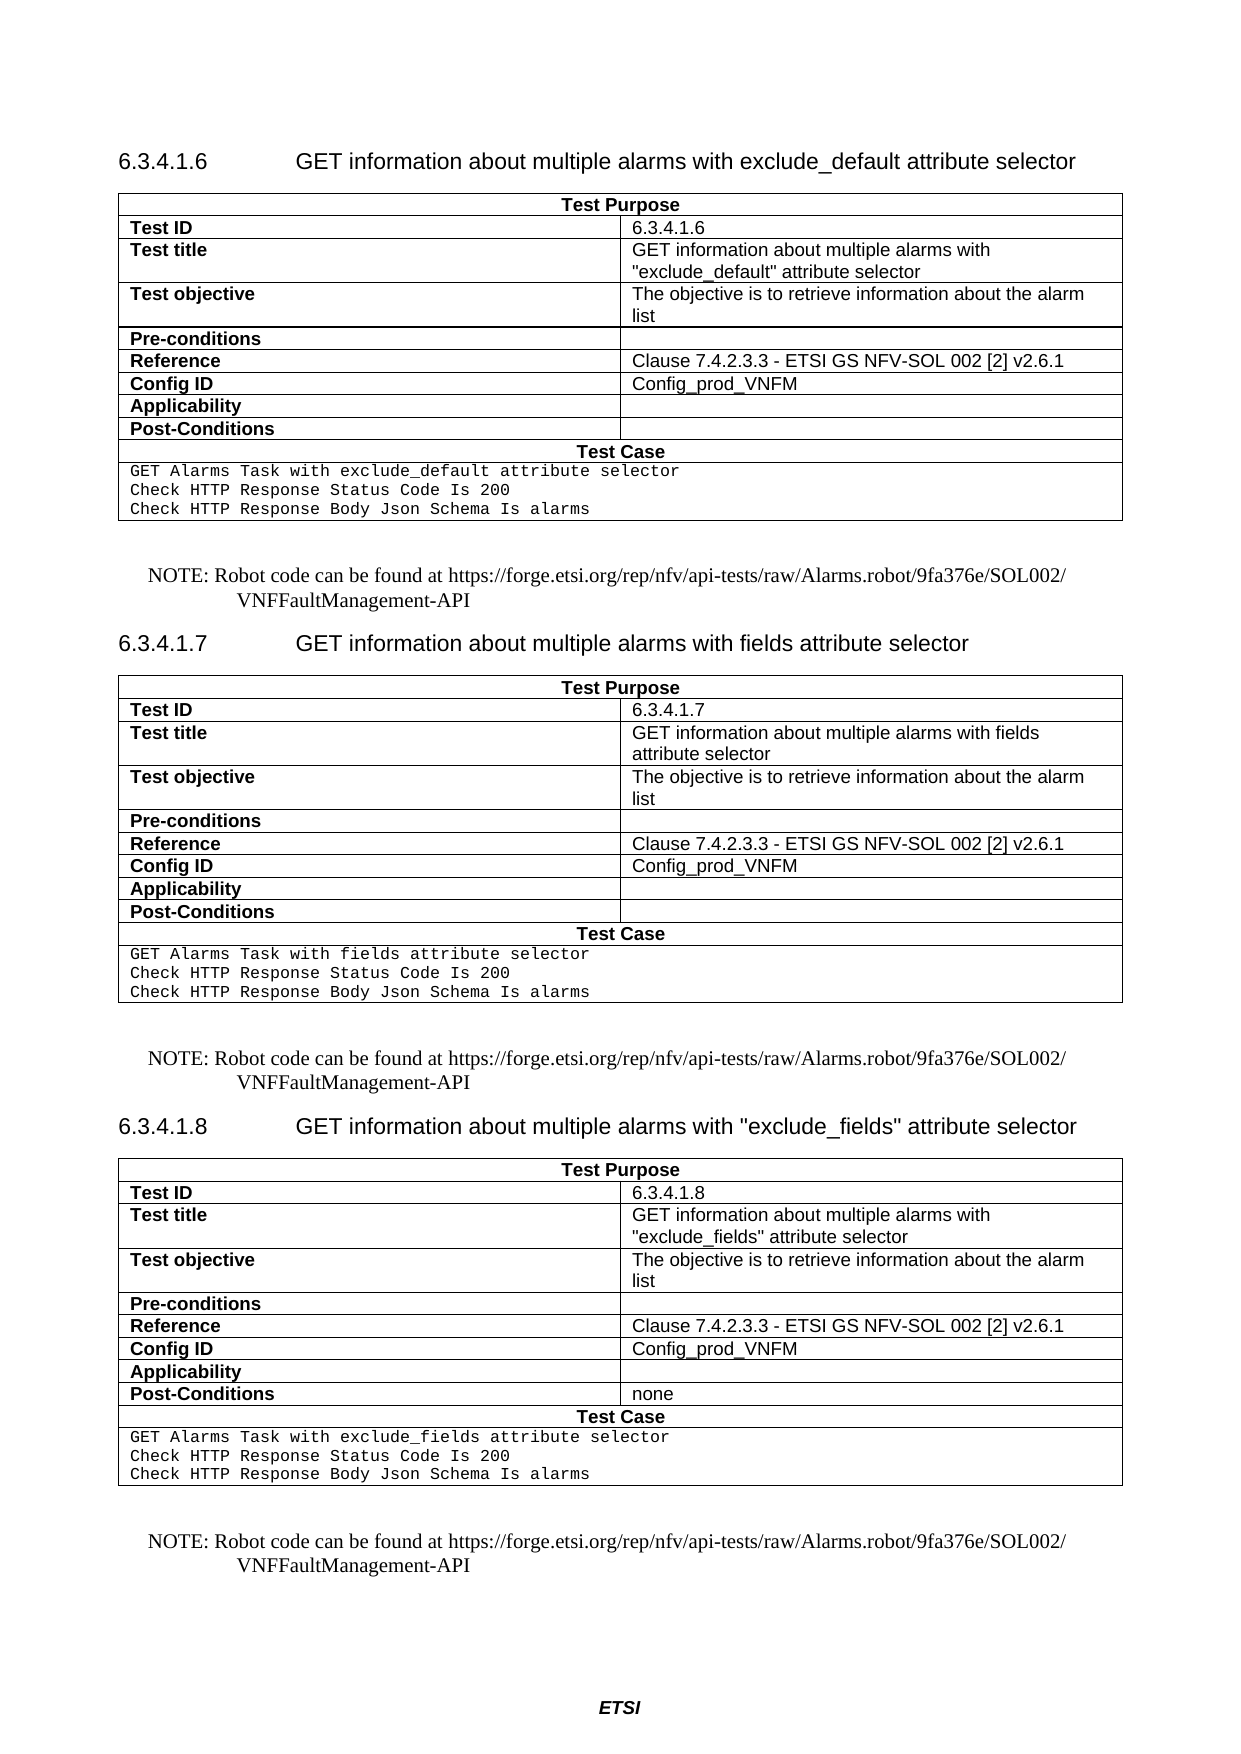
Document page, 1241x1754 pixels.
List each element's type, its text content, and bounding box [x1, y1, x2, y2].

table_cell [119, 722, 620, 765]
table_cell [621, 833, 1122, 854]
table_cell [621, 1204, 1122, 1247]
text NOTE: Robot code can be found at https://forge.etsi.org/rep/nfv/api-tests/raw/Alarms.robot/9fa376e/SOL002/VNFFaultManagement-API [148, 563, 1122, 612]
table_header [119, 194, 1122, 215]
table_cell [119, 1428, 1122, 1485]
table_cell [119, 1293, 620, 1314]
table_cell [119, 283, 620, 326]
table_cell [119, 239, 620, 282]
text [148, 1529, 1122, 1577]
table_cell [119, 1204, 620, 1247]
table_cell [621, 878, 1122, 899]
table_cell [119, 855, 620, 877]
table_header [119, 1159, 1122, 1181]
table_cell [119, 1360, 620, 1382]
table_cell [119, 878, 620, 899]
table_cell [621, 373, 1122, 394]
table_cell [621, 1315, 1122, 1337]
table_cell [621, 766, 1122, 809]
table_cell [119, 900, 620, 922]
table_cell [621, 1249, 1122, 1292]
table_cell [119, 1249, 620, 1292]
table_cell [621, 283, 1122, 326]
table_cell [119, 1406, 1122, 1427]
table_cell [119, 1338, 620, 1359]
subtitle 6.3.4.1.6 GET information about multiple alarms with exclude_default attribute selector [118, 148, 1122, 174]
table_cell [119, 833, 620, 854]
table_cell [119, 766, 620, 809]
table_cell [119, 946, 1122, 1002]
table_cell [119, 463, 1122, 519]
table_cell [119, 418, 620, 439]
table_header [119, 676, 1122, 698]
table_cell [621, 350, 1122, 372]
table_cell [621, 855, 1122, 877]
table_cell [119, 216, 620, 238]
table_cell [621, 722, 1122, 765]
text NOTE: Robot code can be found at https://forge.etsi.org/rep/nfv/api-tests/raw/Alarms.robot/9fa376e/SOL002/VNFFaultManagement-API [148, 1046, 1122, 1094]
subtitle 6.3.4.1.8 GET information about multiple alarms with "exclude_fields" attribute selector [118, 1113, 1122, 1139]
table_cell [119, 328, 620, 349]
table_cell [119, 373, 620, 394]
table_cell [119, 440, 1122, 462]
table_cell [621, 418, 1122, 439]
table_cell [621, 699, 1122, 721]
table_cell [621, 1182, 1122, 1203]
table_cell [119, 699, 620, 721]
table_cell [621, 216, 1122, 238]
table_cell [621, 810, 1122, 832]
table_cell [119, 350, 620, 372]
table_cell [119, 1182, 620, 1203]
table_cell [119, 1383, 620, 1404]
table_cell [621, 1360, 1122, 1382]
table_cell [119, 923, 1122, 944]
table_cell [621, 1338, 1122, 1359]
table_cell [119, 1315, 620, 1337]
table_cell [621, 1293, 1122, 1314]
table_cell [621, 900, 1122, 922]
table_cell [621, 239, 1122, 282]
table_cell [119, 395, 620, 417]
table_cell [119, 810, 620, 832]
subtitle 6.3.4.1.7 GET information about multiple alarms with fields attribute selector [118, 630, 1122, 657]
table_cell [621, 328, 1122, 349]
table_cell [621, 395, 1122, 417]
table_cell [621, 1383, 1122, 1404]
